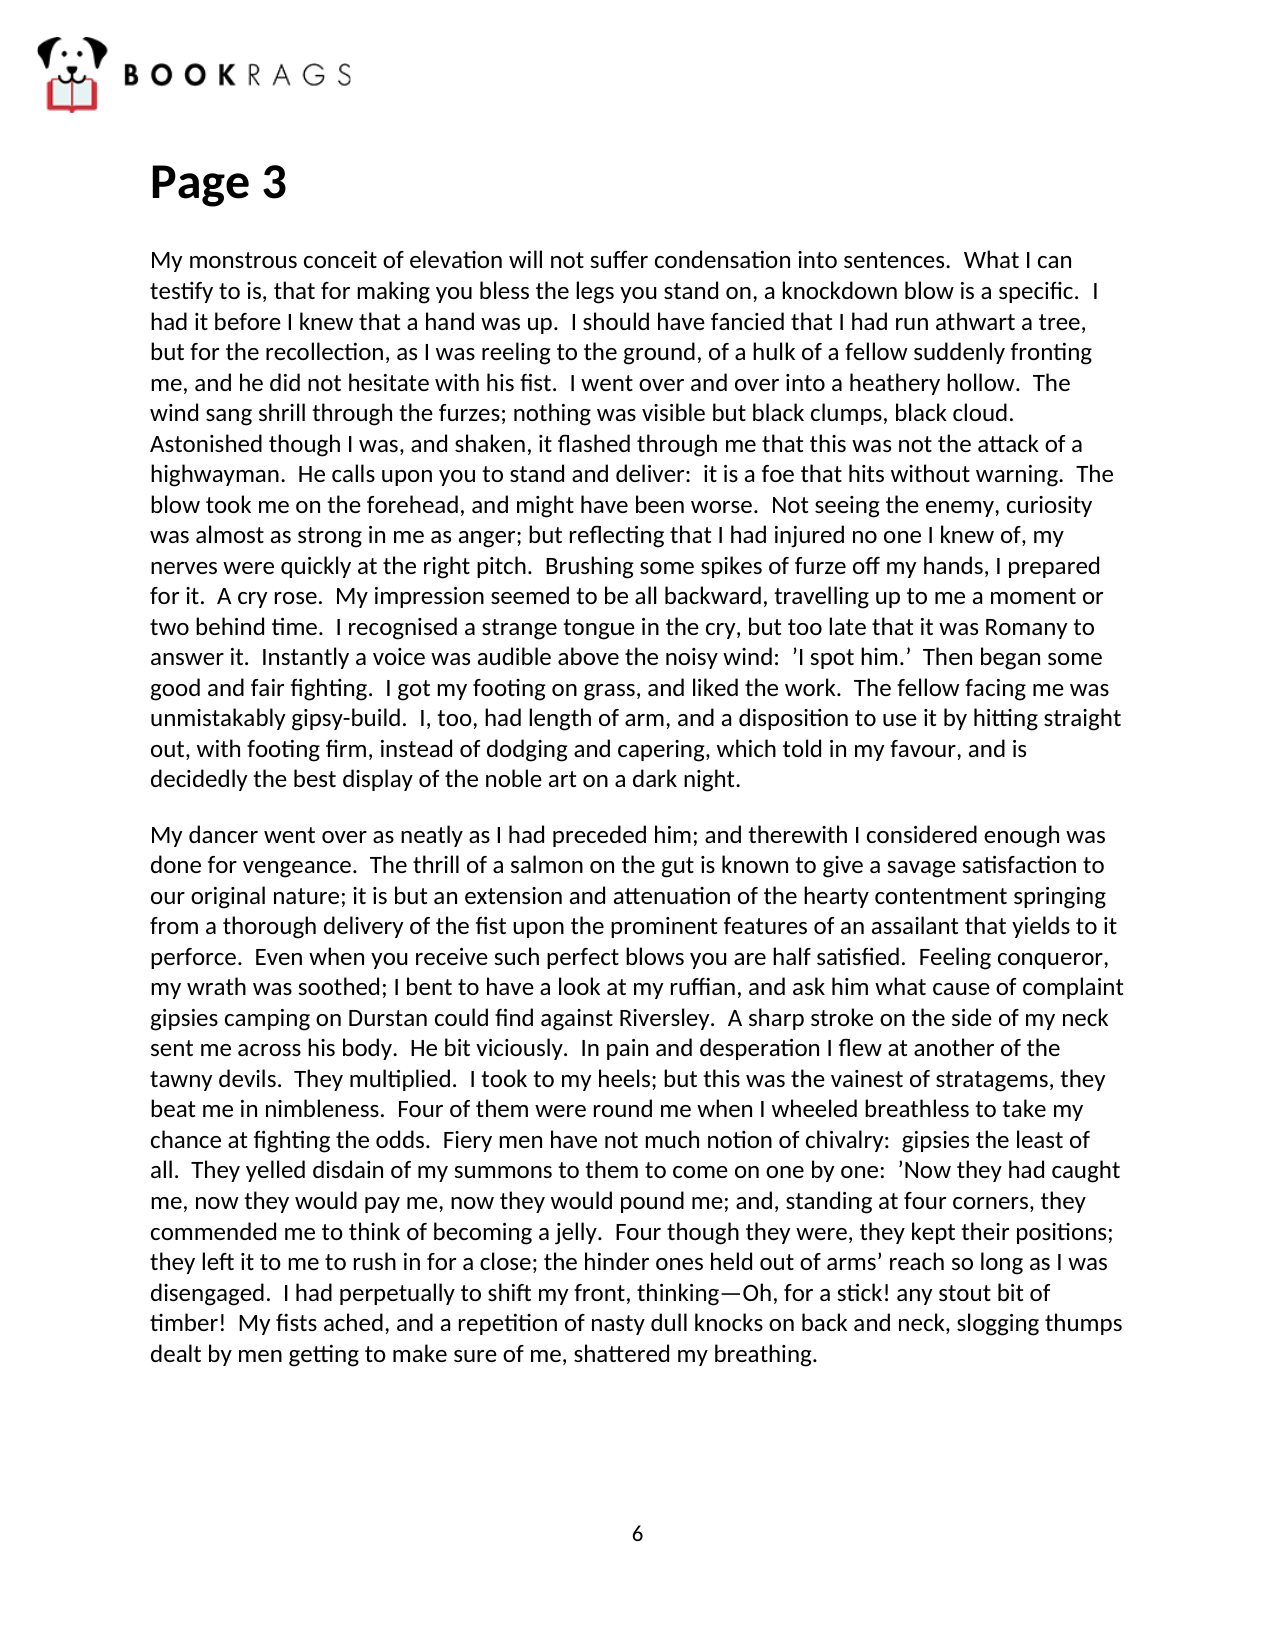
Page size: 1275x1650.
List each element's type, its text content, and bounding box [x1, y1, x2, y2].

text My monstrous conceit of elevation will not suffer condensation into sentences. What I can testify to is, that for making you bless the legs you stand on, a knockdown blow is a specific. I had it before I knew that a hand was up. I should have fancied that I had run athwart a tree, but for the recollection, as I was reeling to the ground, of a hulk of a fellow suddenly fronting me, and he did not hesitate with his fist. I went over and over into a heathery hollow. The wind sang shrill through the furzes; nothing was visible but black clumps, black cloud. Astonished though I was, and shaken, it flashed through me that this was not the attack of a highwayman. He calls upon you to stand and deliver: it is a foe that hits without warning. The blow took me on the forehead, and might have been worse. Not seeing the enemy, curiosity was almost as strong in me as anger; but reflecting that I had injured no one I knew of, my nerves were quickly at the right pitch. Brushing some spikes of furze off my hands, I prepared for it. A cry rose. My impression seemed to be all backward, travelling up to me a moment or two behind time. I recognised a strange tongue in the cry, but too late that it was Romany to answer it. Instantly a voice was audible above the noisy wind: ’I spot him.’ Then began some good and fair fighting. I got my footing on grass, and liked the work. The fellow facing me was unmistakably gipsy-build. I, too, had length of arm, and a disposition to use it by hitting straight out, with footing firm, instead of dodging and capering, which told in my favour, and is decidedly the best display of the noble art on a dark night. [150, 244, 1125, 794]
text Page 3 [150, 150, 1125, 211]
picture [37, 37, 351, 113]
text My dancer went over as neatly as I had preceded him; and therewith I considered enough was done for vengeance. The thrill of a salmon on the gut is known to give a savage satisfaction to our original nature; it is but an extension and attenuation of the hearty contentment springing from a thorough delivery of the fist upon the prominent features of an assailant that yields to it perforce. Even when you receive such perfect blows you are half satisfied. Feeling conqueror, my wrath was soothed; I bent to have a look at my ruffian, and ask him what cause of complaint gipsies camping on Durstan could find against Riversley. A sharp stroke on the side of my neck sent me across his body. He bit viciously. In pain and desperation I flew at another of the tawny devils. They multiplied. I took to my heels; but this was the vainest of stratagems, they beat me in nimbleness. Four of them were round me when I wheeled breathless to take my chance at fighting the odds. Fiery men have not much notion of chivalry: gipsies the least of all. They yelled disdain of my summons to them to come on one by one: ’Now they had caught me, now they would pay me, now they would pound me; and, standing at four corners, they commended me to think of becoming a jelly. Four though they were, they kept their positions; they left it to me to rush in for a close; the hinder ones held out of arms’ reach so long as I was disengaged. I had perpetually to shift my front, thinking—­Oh, for a stick! any stout bit of timber! My fists ached, and a repetition of nasty dull knocks on back and neck, slogging thumps dealt by men getting to make sure of me, shattered my breathing. [150, 819, 1125, 1368]
